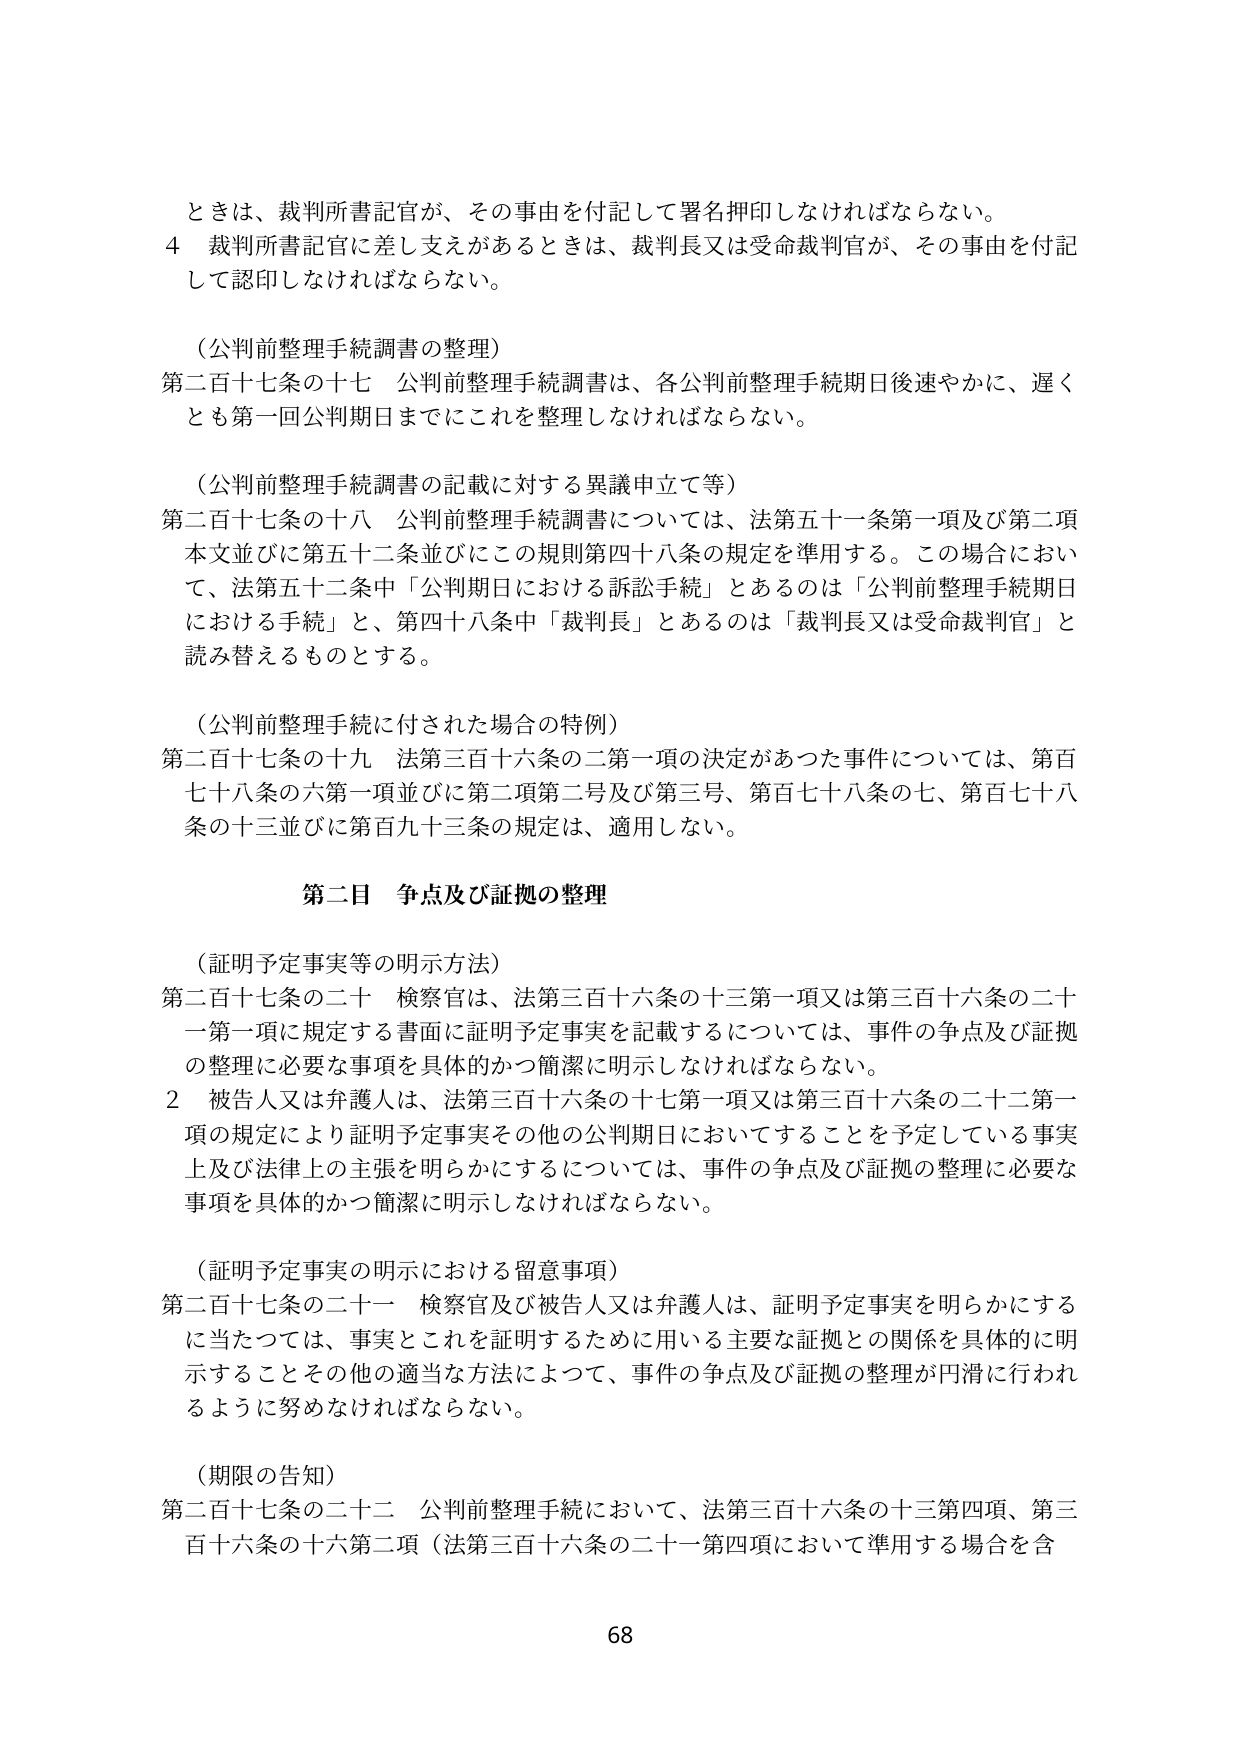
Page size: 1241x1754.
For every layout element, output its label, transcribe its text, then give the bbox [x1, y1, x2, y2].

text ４ 裁判所書記官に差し支えがあるときは、裁判長又は受命裁判官が、その事由を付記して認印しなければならない。 [161, 228, 1079, 296]
text （証明予定事実の明示における留意事項） [184, 1253, 1079, 1287]
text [161, 1492, 1079, 1560]
text （公判前整理手続調書の記載に対する異議申立て等） [184, 467, 1079, 501]
text （公判前整理手続調書の整理） [184, 330, 1079, 364]
text ２ 被告人又は弁護人は、法第三百十六条の十七第一項又は第三百十六条の二十二第一項の規定により証明予定事実その他の公判期日においてすることを予定している事実上及び法律上の主張を明らかにするについては、事件の争点及び証拠の整理に必要な事項を具体的かつ簡潔に明示しなければならない。 [161, 1082, 1079, 1219]
text （公判前整理手続に付された場合の特例） [184, 706, 1079, 740]
text 第二百十七条の十九 法第三百十六条の二第一項の決定があつた事件については、第百七十八条の六第一項並びに第二項第二号及び第三号、第百七十八条の七、第百七十八条の十三並びに第百九十三条の規定は、適用しない。 [161, 740, 1079, 843]
text 第二百十七条の十八 公判前整理手続調書については、法第五十一条第一項及び第二項本文並びに第五十二条並びにこの規則第四十八条の規定を準用する。この場合において、法第五十二条中「公判期日における訴訟手続」とあるのは「公判前整理手続期日における手続」と、第四十八条中「裁判長」とあるのは「裁判長又は受命裁判官」と読み替えるものとする。 [161, 501, 1079, 672]
text （期限の告知） [184, 1458, 1079, 1492]
text 第二目 争点及び証拠の整理 [298, 877, 1079, 911]
text 第二百十七条の十七 公判前整理手続調書は、各公判前整理手続期日後速やかに、遅くとも第一回公判期日までにこれを整理しなければならない。 [161, 364, 1079, 433]
text 第二百十七条の二十 検察官は、法第三百十六条の十三第一項又は第三百十六条の二十一第一項に規定する書面に証明予定事実を記載するについては、事件の争点及び証拠の整理に必要な事項を具体的かつ簡潔に明示しなければならない。 [161, 979, 1079, 1082]
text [161, 194, 1079, 228]
text 第二百十七条の二十一 検察官及び被告人又は弁護人は、証明予定事実を明らかにするに当たつては、事実とこれを証明するために用いる主要な証拠との関係を具体的に明示することその他の適当な方法によつて、事件の争点及び証拠の整理が円滑に行われるように努めなければならない。 [161, 1287, 1079, 1424]
text （証明予定事実等の明示方法） [184, 945, 1079, 979]
